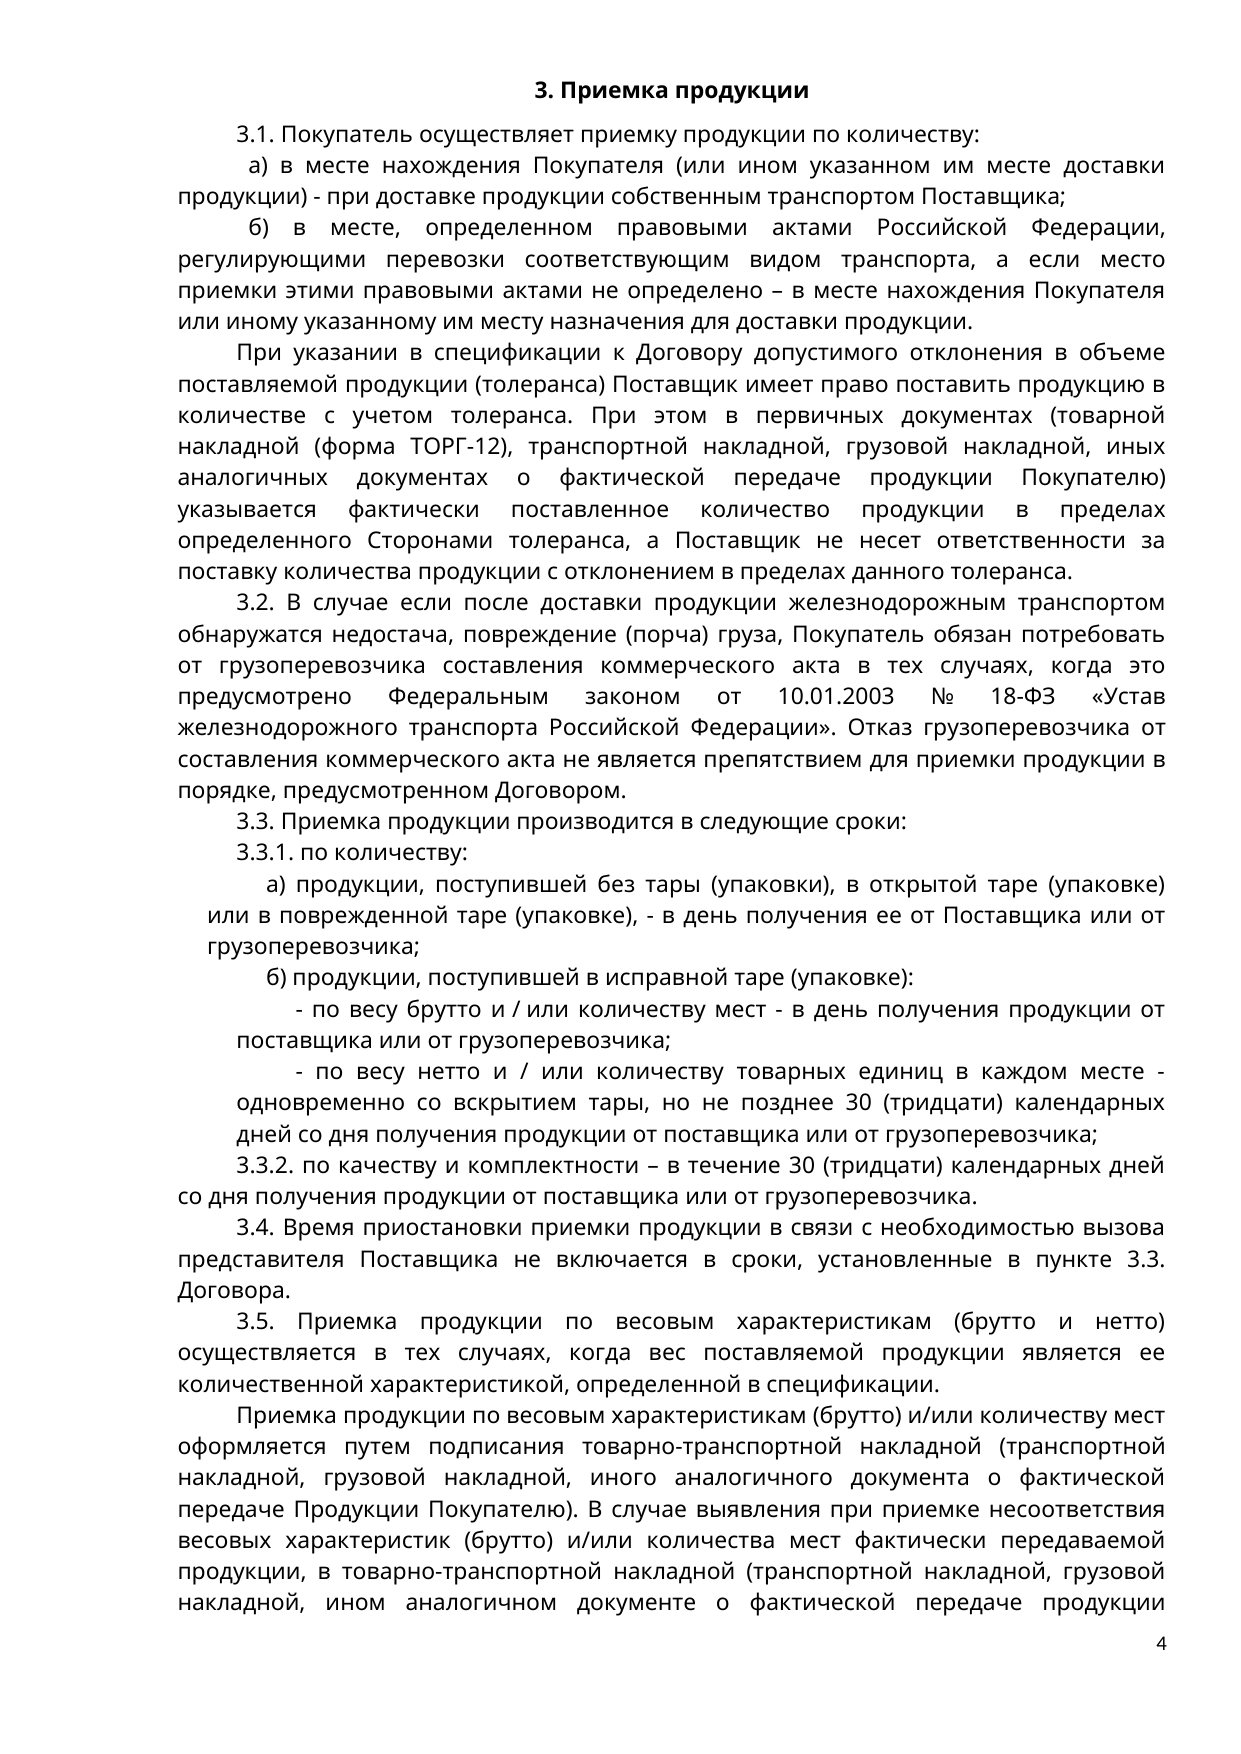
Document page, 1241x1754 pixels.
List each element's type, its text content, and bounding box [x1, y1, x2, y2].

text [177, 1399, 1167, 1618]
text 3. Приемка продукции [177, 74, 1167, 105]
text а) в месте нахождения Покупателя (или ином указанном им месте доставки продукции) - при доставке продукции собственным транспортом Поставщика; [177, 149, 1167, 211]
text 3.3.1. по количеству: [177, 836, 1167, 868]
text - по весу брутто и / или количеству мест - в день получения продукции от поставщика или от грузоперевозчика; [236, 993, 1167, 1055]
text б) продукции, поступившей в исправной таре (упаковке): [207, 961, 1167, 993]
text - по весу нетто и / или количеству товарных единиц в каждом месте - одновременно со вскрытием тары, но не позднее 30 (тридцати) календарных дней со дня получения продукции от поставщика или от грузоперевозчика; [236, 1055, 1167, 1149]
text При указании в спецификации к Договору допустимого отклонения в объеме поставляемой продукции (толеранса) Поставщик имеет право поставить продукцию в количестве с учетом толеранса. При этом в первичных документах (товарной накладной (форма ТОРГ-12), транспортной накладной, грузовой накладной, иных аналогичных документах о фактической передаче продукции Покупателю) указывается фактически поставленное количество продукции в пределах определенного Сторонами толеранса, а Поставщик не несет ответственности за поставку количества продукции с отклонением в пределах данного толеранса. [177, 336, 1167, 586]
text 3.3. Приемка продукции производится в следующие сроки: [177, 805, 1167, 836]
text а) продукции, поступившей без тары (упаковки), в открытой таре (упаковке) или в поврежденной таре (упаковке), - в день получения ее от Поставщика или от грузоперевозчика; [207, 868, 1167, 961]
text 3.2. В случае если после доставки продукции железнодорожным транспортом обнаружатся недостача, повреждение (порча) груза, Покупатель обязан потребовать от грузоперевозчика составления коммерческого акта в тех случаях, когда это предусмотрено Федеральным законом от 10.01.2003 № 18-ФЗ «Устав железнодорожного транспорта Российской Федерации». Отказ грузоперевозчика от составления коммерческого акта не является препятствием для приемки продукции в порядке, предусмотренном Договором. [177, 586, 1167, 805]
text 3.5. Приемка продукции по весовым характеристикам (брутто и нетто) осуществляется в тех случаях, когда вес поставляемой продукции является ее количественной характеристикой, определенной в спецификации. [177, 1305, 1167, 1399]
text б) в месте, определенном правовыми актами Российской Федерации, регулирующими перевозки соответствующим видом транспорта, а если место приемки этими правовыми актами не определено – в месте нахождения Покупателя или иному указанному им месту назначения для доставки продукции. [177, 211, 1167, 336]
text 3.1. Покупатель осуществляет приемку продукции по количеству: [177, 118, 1167, 149]
text 3.4. Время приостановки приемки продукции в связи с необходимостью вызова представителя Поставщика не включается в сроки, установленные в пункте 3.3. Договора. [177, 1211, 1167, 1305]
text 3.3.2. по качеству и комплектности – в течение 30 (тридцати) календарных дней со дня получения продукции от поставщика или от грузоперевозчика. [177, 1149, 1167, 1211]
